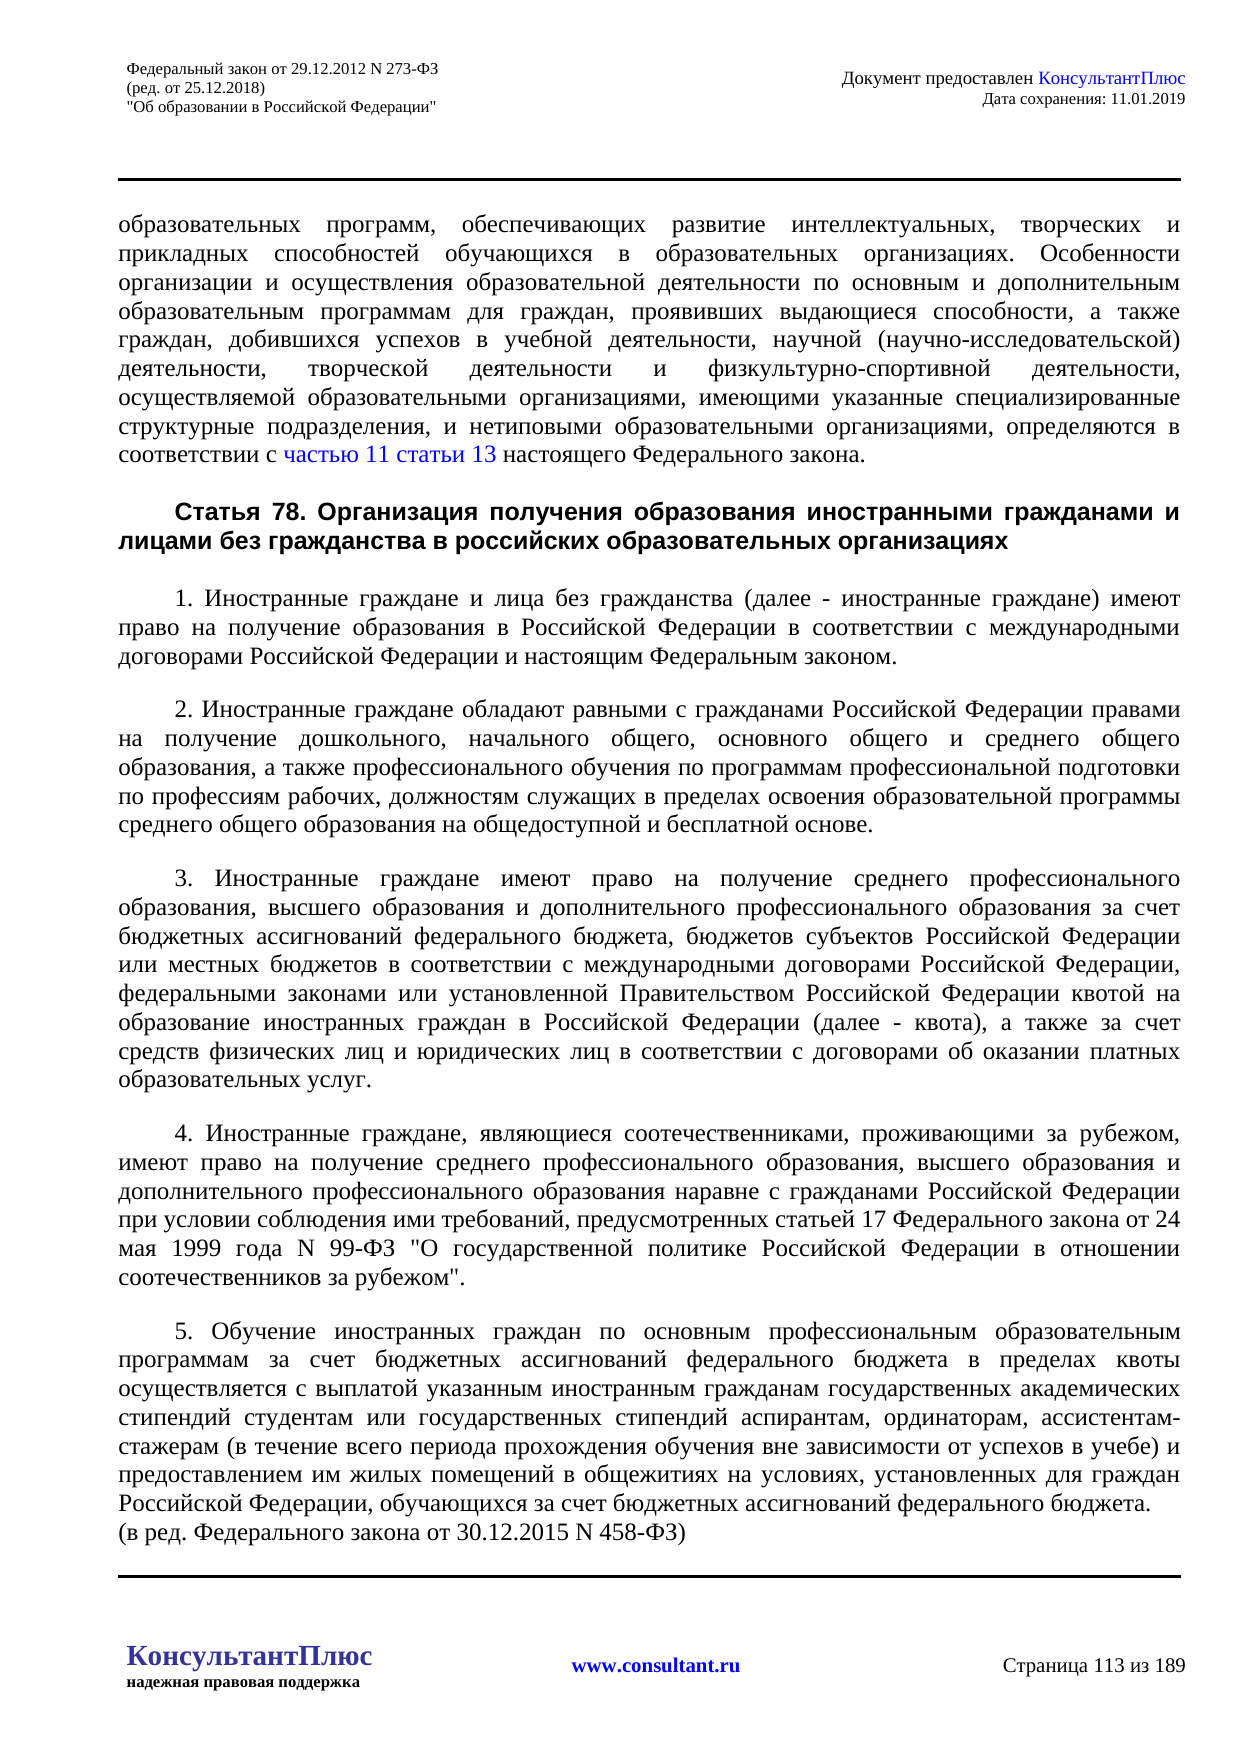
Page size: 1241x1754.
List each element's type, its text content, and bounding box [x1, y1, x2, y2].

text (в ред. Федерального закона от 30.12.2015 N 458-ФЗ) [118, 1517, 1181, 1546]
text 2. Иностранные граждане обладают равными с гражданами Российской Федерации правами на получение дошкольного, начального общего, основного общего и среднего общего образования, а также профессионального обучения по программам профессиональной подготовки по профессиям рабочих, должностям служащих в пределах освоения образовательной программы среднего общего образования на общедоступной и бесплатной основе. [118, 694, 1181, 838]
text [118, 209, 1181, 468]
text 4. Иностранные граждане, являющиеся соотечественниками, проживающими за рубежом, имеют право на получение среднего профессионального образования, высшего образования и дополнительного профессионального образования наравне с гражданами Российской Федерации при условии соблюдения ими требований, предусмотренных статьей 17 Федерального закона от 24 мая 1999 года N 99-ФЗ "О государственной политике Российской Федерации в отношении соотечественников за рубежом". [118, 1118, 1181, 1291]
text 3. Иностранные граждане имеют право на получение среднего профессионального образования, высшего образования и дополнительного профессионального образования за счет бюджетных ассигнований федерального бюджета, бюджетов субъектов Российской Федерации или местных бюджетов в соответствии с международными договорами Российской Федерации, федеральными законами или установленной Правительством Российской Федерации квотой на образование иностранных граждан в Российской Федерации (далее - квота), а также за счет средств физических лиц и юридических лиц в соответствии с договорами об оказании платных образовательных услуг. [118, 863, 1181, 1093]
text 5. Обучение иностранных граждан по основным профессиональным образовательным программам за счет бюджетных ассигнований федерального бюджета в пределах квоты осуществляется с выплатой указанным иностранным гражданам государственных академических стипендий студентам или государственных стипендий аспирантам, ординаторам, ассистентам-стажерам (в течение всего периода прохождения обучения вне зависимости от успехов в учебе) и предоставлением им жилых помещений в общежитиях на условиях, установленных для граждан Российской Федерации, обучающихся за счет бюджетных ассигнований федерального бюджета. [118, 1316, 1181, 1517]
title Статья 78. Организация получения образования иностранными гражданами и лицами без гражданства в российских образовательных организациях [118, 497, 1181, 554]
text 1. Иностранные граждане и лица без гражданства (далее - иностранные граждане) имеют право на получение образования в Российской Федерации в соответствии с международными договорами Российской Федерации и настоящим Федеральным законом. [118, 583, 1181, 669]
